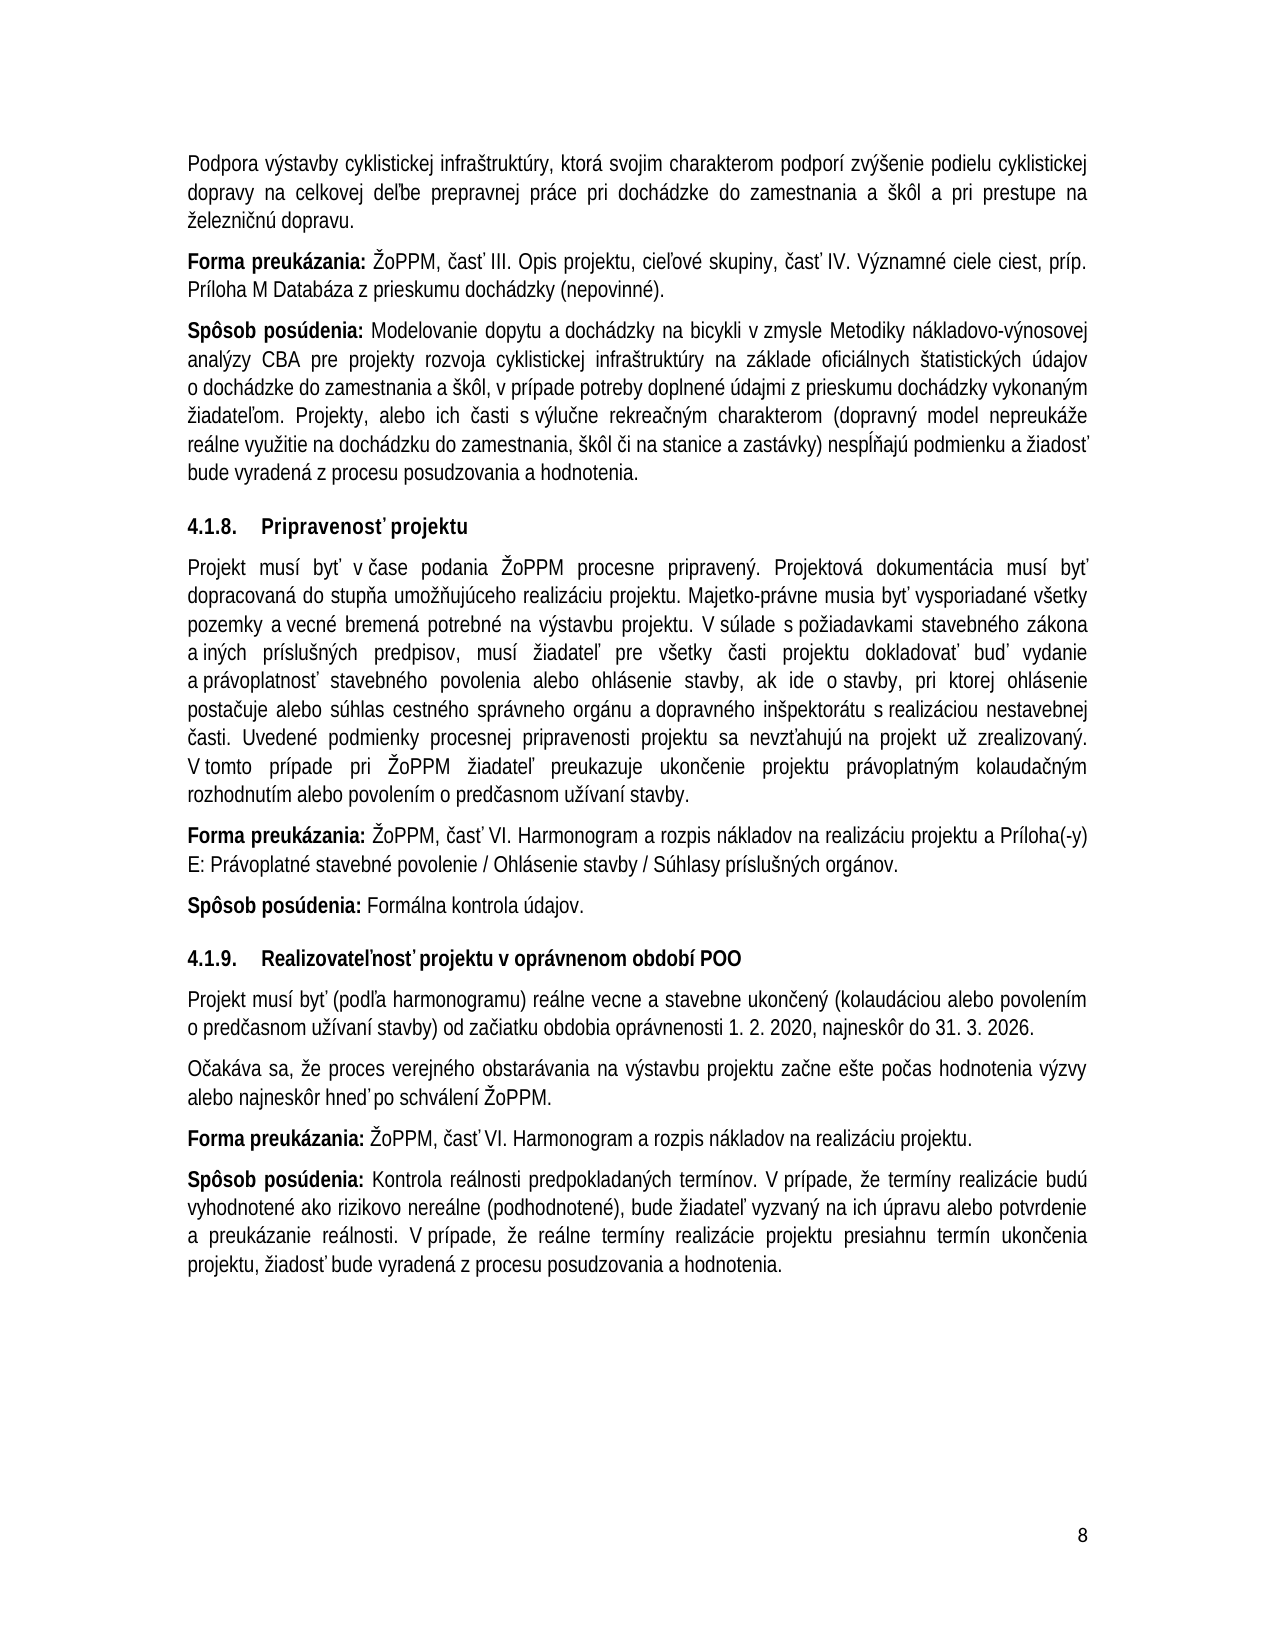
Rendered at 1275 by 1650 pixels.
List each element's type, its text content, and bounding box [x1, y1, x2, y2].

list Spôsob posúdenia: Kontrola reálnosti predpokladaných termínov. V prípade, že termíny realizácie budú vyhodnotené ako rizikovo nereálne (podhodnotené), bude žiadateľ vyzvaný na ich úpravu alebo potvrdenie a preukázanie reálnosti. V prípade, že reálne termíny realizácie projektu presiahnu termín ukončenia projektu, žiadosť bude vyradená z procesu posudzovania a hodnotenia. [187, 1166, 1088, 1277]
list Spôsob posúdenia: Formálna kontrola údajov. [187, 892, 1088, 918]
list Projekt musí byť (podľa harmonogramu) reálne vecne a stavebne ukončený (kolaudáciou alebo povolením o predčasnom užívaní stavby) od začiatku obdobia oprávnenosti 1. 2. 2020, najneskôr do 31. 3. 2026. [187, 986, 1088, 1041]
list Forma preukázania: ŽoPPM, časť VI. Harmonogram a rozpis nákladov na realizáciu projektu. [187, 1125, 1088, 1151]
list Forma preukázania: ŽoPPM, časť III. Opis projektu, cieľové skupiny, časť IV. Významné ciele ciest, príp. Príloha M Databáza z prieskumu dochádzky (nepovinné). [187, 248, 1088, 303]
list Podpora výstavby cyklistickej infraštruktúry, ktorá svojim charakterom podporí zvýšenie podielu cyklistickej dopravy na celkovej deľbe prepravnej práce pri dochádzke do zamestnania a škôl a pri prestupe na železničnú dopravu. [187, 150, 1088, 233]
list Realizovateľnosť projektu v oprávnenom období POO [187, 945, 1088, 971]
list Forma preukázania: ŽoPPM, časť VI. Harmonogram a rozpis nákladov na realizáciu projektu a Príloha(-y) E: Právoplatné stavebné povolenie / Ohlásenie stavby / Súhlasy príslušných orgánov. [187, 822, 1088, 877]
list Očakáva sa, že proces verejného obstarávania na výstavbu projektu začne ešte počas hodnotenia výzvy alebo najneskôr hneď po schválení ŽoPPM. [187, 1055, 1088, 1110]
list Pripravenosť projektu [187, 513, 1088, 539]
list Spôsob posúdenia: Modelovanie dopytu a dochádzky na bicykli v zmysle Metodiky nákladovo-výnosovej analýzy CBA pre projekty rozvoja cyklistickej infraštruktúry na základe oficiálnych štatistických údajov o dochádzke do zamestnania a škôl, v prípade potreby doplnené údajmi z prieskumu dochádzky vykonaným žiadateľom. Projekty, alebo ich časti s výlučne rekreačným charakterom (dopravný model nepreukáže reálne využitie na dochádzku do zamestnania, škôl či na stanice a zastávky) nespĺňajú podmienku a žiadosť bude vyradená z procesu posudzovania a hodnotenia. [187, 317, 1088, 486]
list Projekt musí byť v čase podania ŽoPPM procesne pripravený. Projektová dokumentácia musí byť dopracovaná do stupňa umožňujúceho realizáciu projektu. Majetko-právne musia byť vysporiadané všetky pozemky a vecné bremená potrebné na výstavbu projektu. V súlade s požiadavkami stavebného zákona a iných príslušných predpisov, musí žiadateľ pre všetky časti projektu dokladovať buď vydanie a právoplatnosť stavebného povolenia alebo ohlásenie stavby, ak ide o stavby, pri ktorej ohlásenie postačuje alebo súhlas cestného správneho orgánu a dopravného inšpektorátu s realizáciou nestavebnej časti. Uvedené podmienky procesnej pripravenosti projektu sa nevzťahujú na projekt už zrealizovaný. V tomto prípade pri ŽoPPM žiadateľ preukazuje ukončenie projektu právoplatným kolaudačným rozhodnutím alebo povolením o predčasnom užívaní stavby. [187, 554, 1088, 808]
